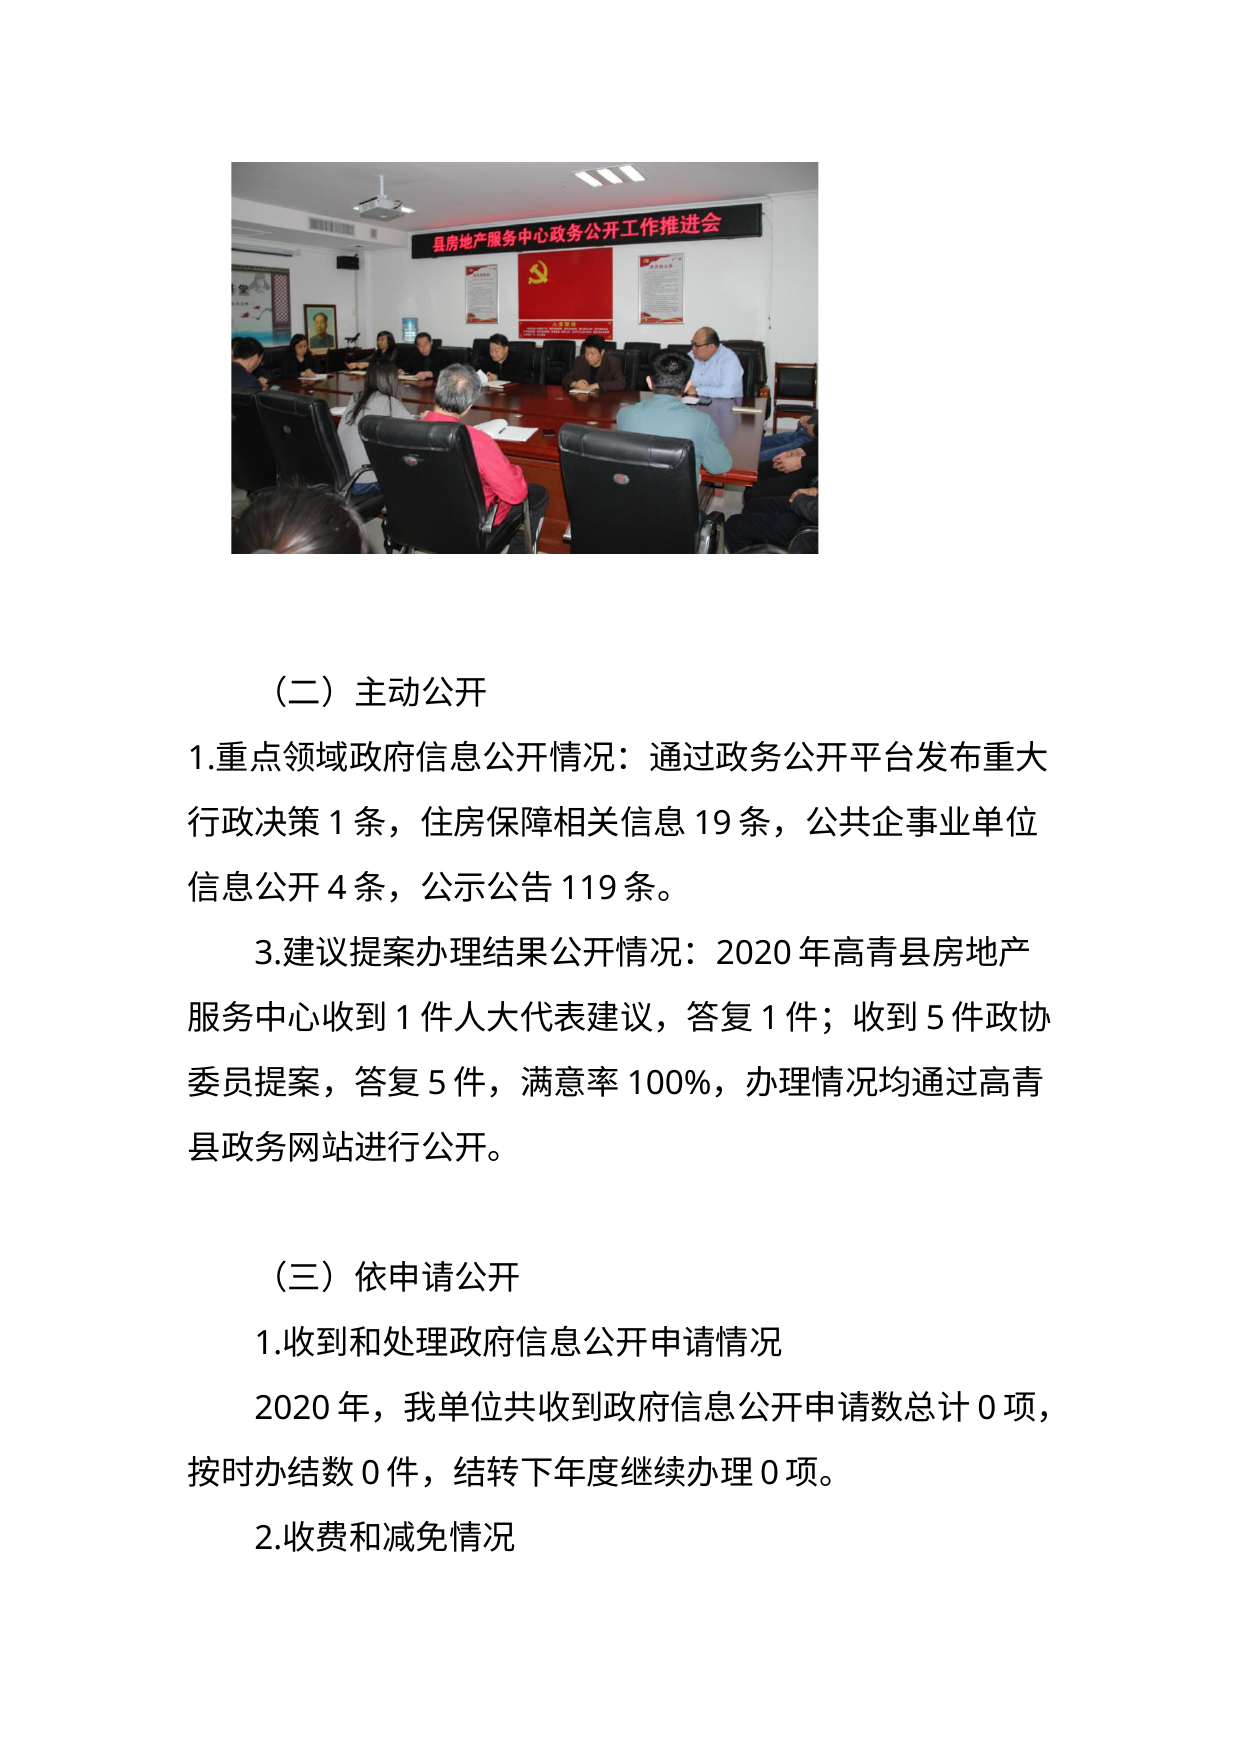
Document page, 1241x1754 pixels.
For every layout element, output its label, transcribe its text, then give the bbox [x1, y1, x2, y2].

picture [231, 162, 819, 554]
text 1.重点领域政府信息公开情况：通过政务公开平台发布重大行政决策1条，住房保障相关信息19条，公共企事业单位信息公开4条，公示公告119条。 [187, 722, 1053, 917]
text 3.建议提案办理结果公开情况：2020年高青县房地产服务中心收到1件人大代表建议，答复1件；收到5件政协委员提案，答复5件，满意率100%，办理情况均通过高青县政务网站进行公开。 [187, 917, 1053, 1177]
text 2020年，我单位共收到政府信息公开申请数总计0项，按时办结数0件，结转下年度继续办理0项。 [187, 1372, 1053, 1502]
text 2.收费和减免情况 [187, 1502, 1053, 1567]
list 依申请公开 [187, 1242, 1053, 1307]
text 1.收到和处理政府信息公开申请情况 [187, 1307, 1053, 1372]
list 主动公开 [187, 657, 1053, 722]
